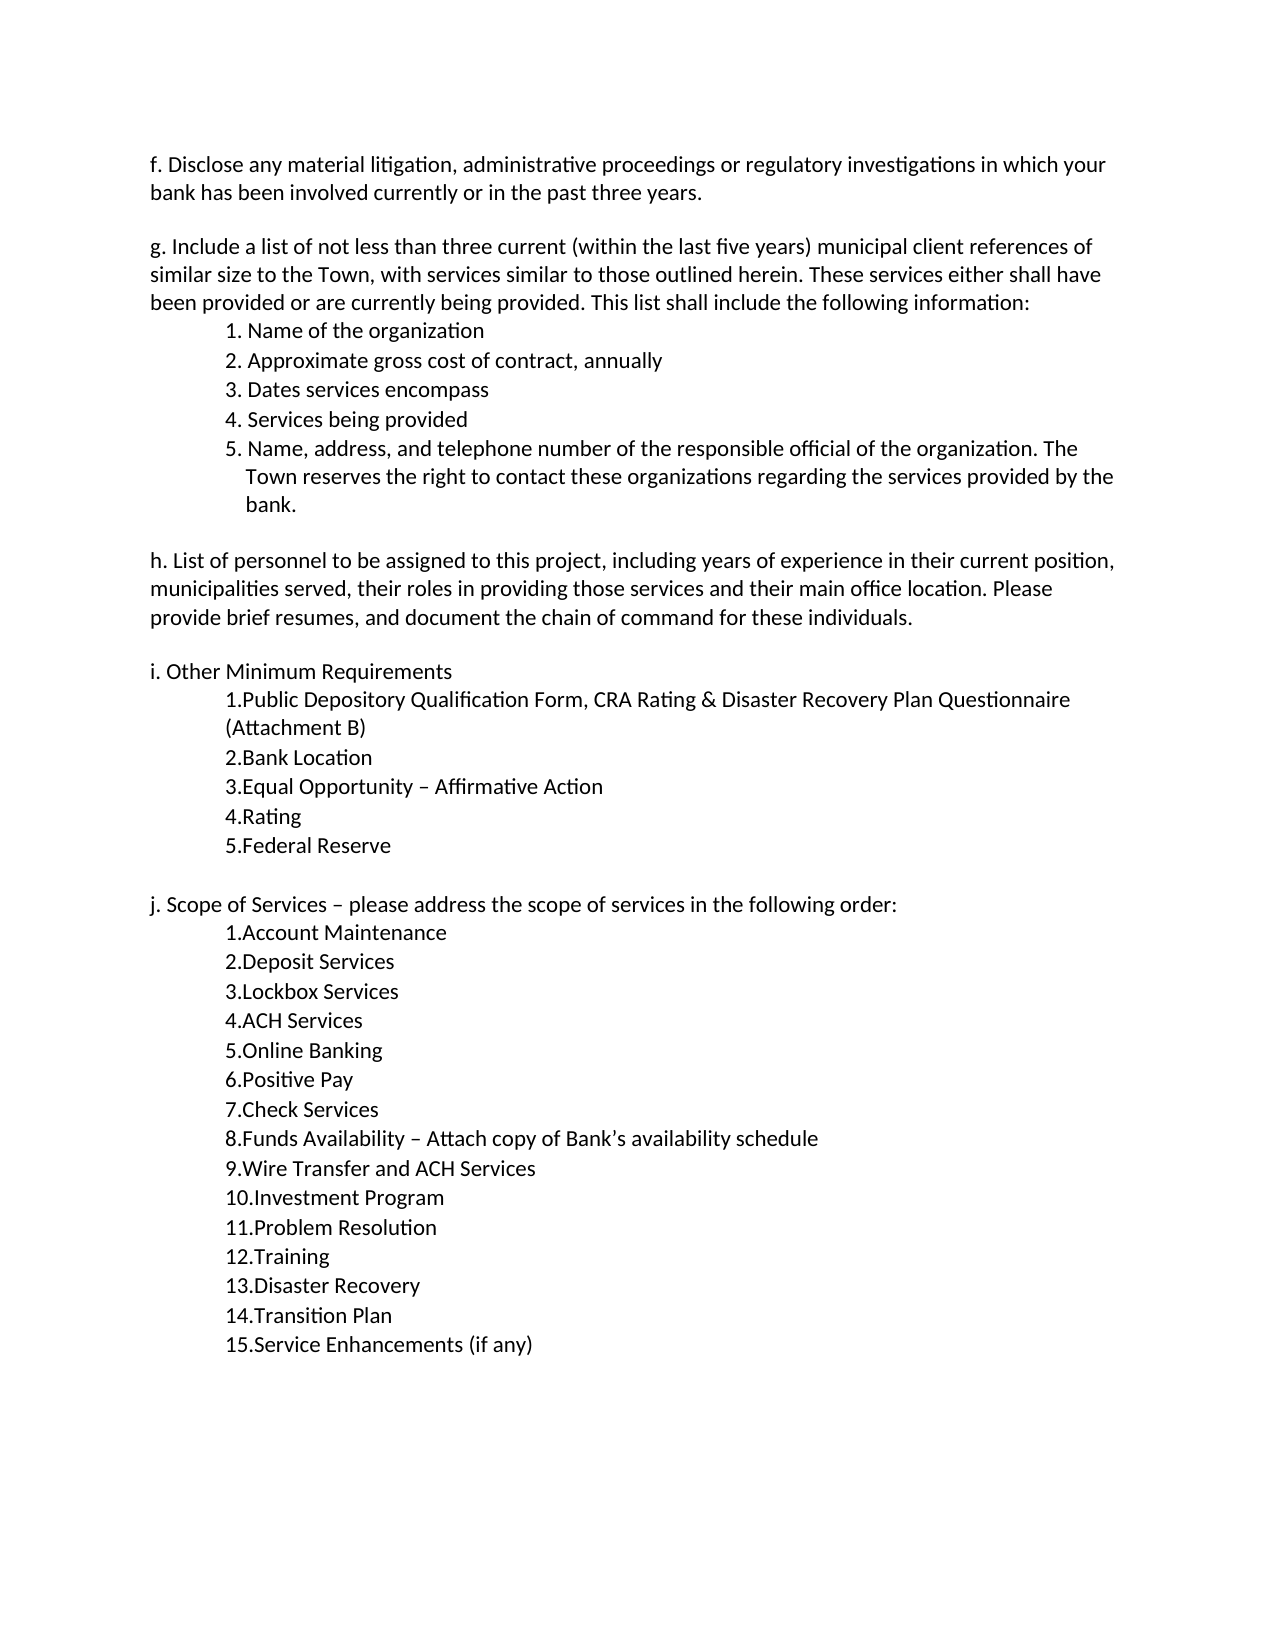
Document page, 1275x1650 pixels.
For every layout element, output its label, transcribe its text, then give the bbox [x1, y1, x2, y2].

text 3.Lockbox Services [150, 977, 1125, 1005]
text 2.Bank Location [150, 743, 1125, 771]
text 4.Rating [150, 802, 1125, 830]
text g. Include a list of not less than three current (within the last five years) municipal client references of similar size to the Town, with services similar to those outlined herein. These services either shall have been provided or are currently being provided. This list shall include the following information: [150, 232, 1125, 317]
text 4. Services being provided [150, 405, 1125, 433]
text 10.Investment Program [150, 1183, 1125, 1211]
text 1. Name of the organization [150, 317, 1125, 344]
text 3. Dates services encompass [150, 376, 1125, 403]
text 11.Problem Resolution [150, 1213, 1125, 1241]
text i. Other Minimum Requirements [150, 657, 1125, 685]
text 12.Training [150, 1242, 1125, 1270]
text 4.ACH Services [150, 1006, 1125, 1034]
text 1.Public Depository Qualification Form, CRA Rating & Disaster Recovery Plan Questionnaire (Attachment B) [225, 685, 1125, 741]
text 14.Transition Plan [150, 1301, 1125, 1329]
text f. Disclose any material litigation, administrative proceedings or regulatory investigations in which your bank has been involved currently or in the past three years. [150, 150, 1125, 206]
text 8.Funds Availability – Attach copy of Bank’s availability schedule [150, 1124, 1125, 1152]
text 15.Service Enhancements (if any) [150, 1331, 1125, 1359]
text 5. Name, address, and telephone number of the responsible official of the organization. The Town reserves the right to contact these organizations regarding the services provided by the bank. [225, 434, 1125, 518]
text h. List of personnel to be assigned to this project, including years of experience in their current position, municipalities served, their roles in providing those services and their main office location. Please provide brief resumes, and document the chain of command for these individuals. [150, 547, 1125, 631]
text 13.Disaster Recovery [150, 1272, 1125, 1300]
text 5.Federal Reserve [150, 831, 1125, 859]
text 9.Wire Transfer and ACH Services [150, 1154, 1125, 1182]
text 2.Deposit Services [150, 947, 1125, 975]
text j. Scope of Services – please address the scope of services in the following order: [150, 890, 1125, 918]
text 5.Online Banking [150, 1036, 1125, 1064]
text 3.Equal Opportunity – Affirmative Action [150, 772, 1125, 800]
text 6.Positive Pay [150, 1065, 1125, 1093]
text 2. Approximate gross cost of contract, annually [150, 346, 1125, 374]
text 7.Check Services [150, 1095, 1125, 1123]
text 1.Account Maintenance [150, 918, 1125, 946]
